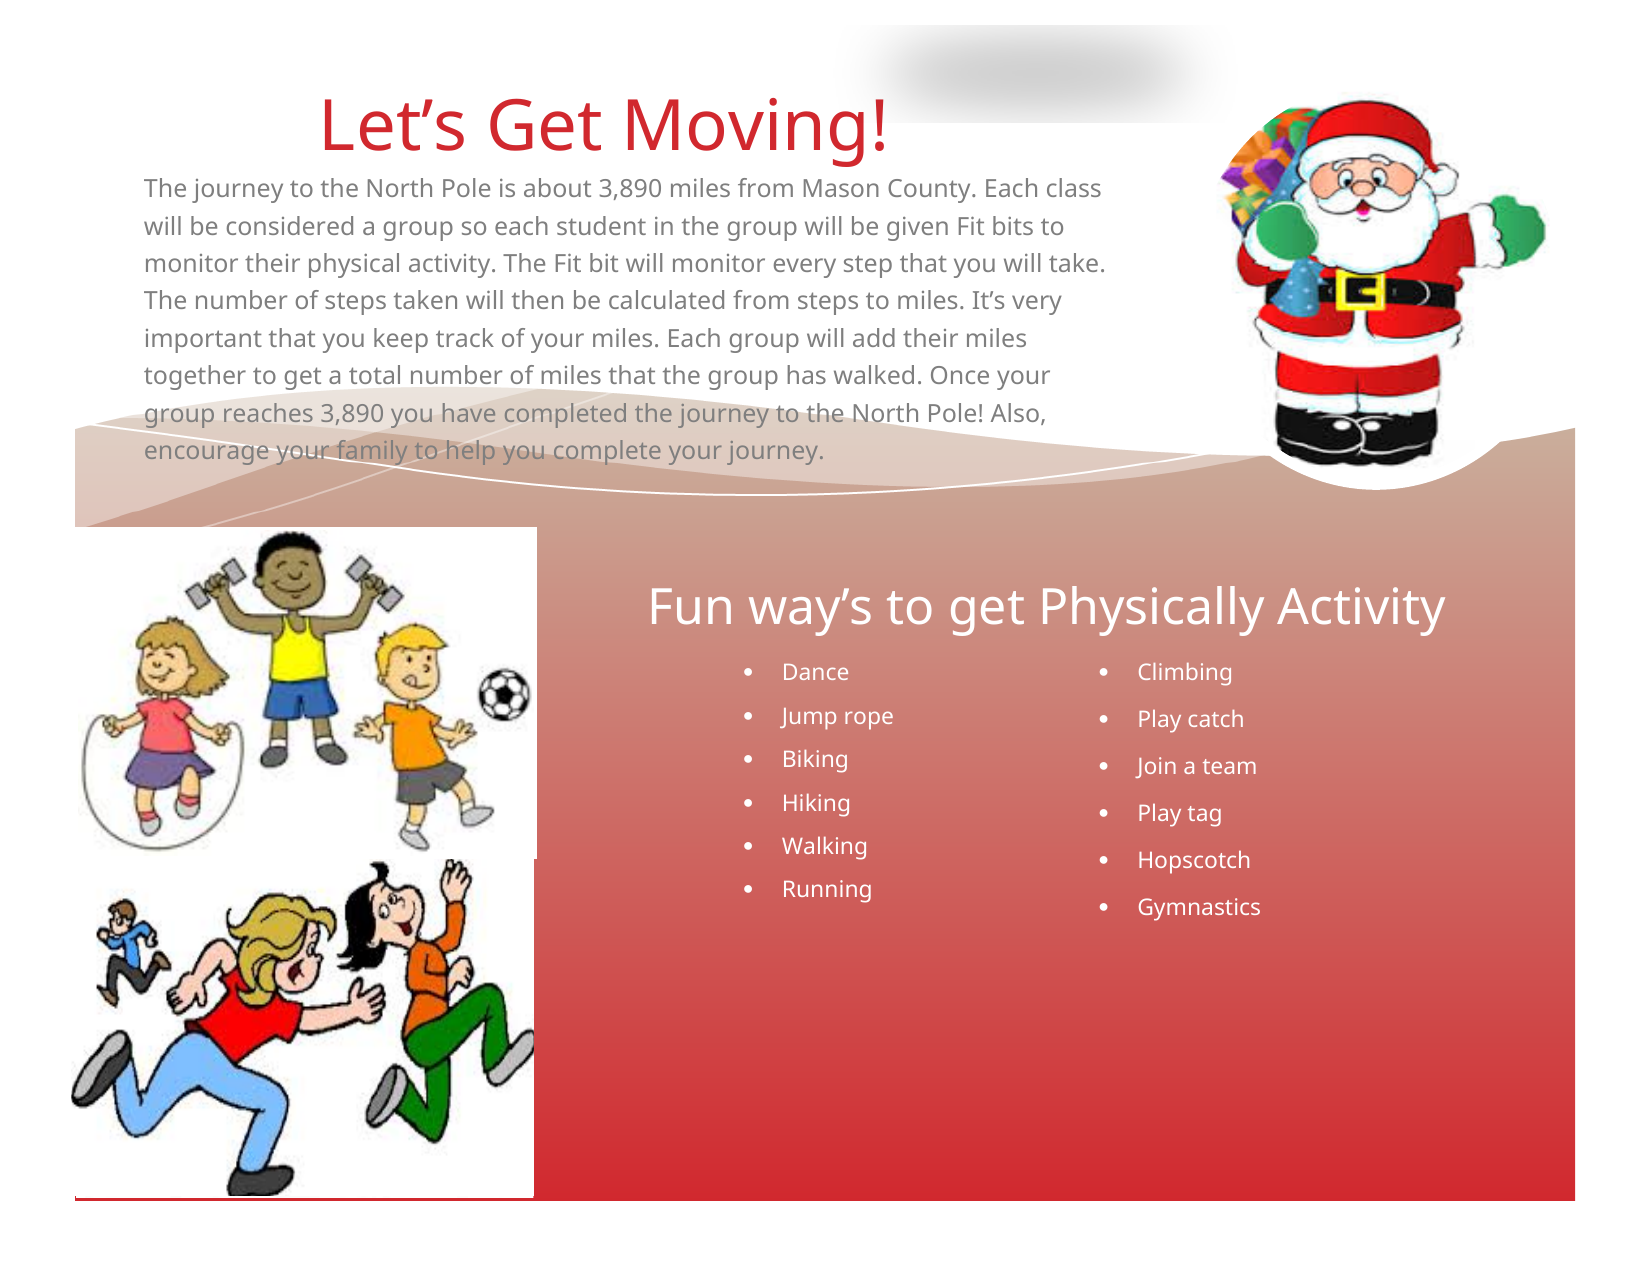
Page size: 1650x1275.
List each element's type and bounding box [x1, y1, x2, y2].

picture [71, 859, 534, 1197]
picture [1193, 85, 1559, 479]
picture [71, 75, 1579, 856]
